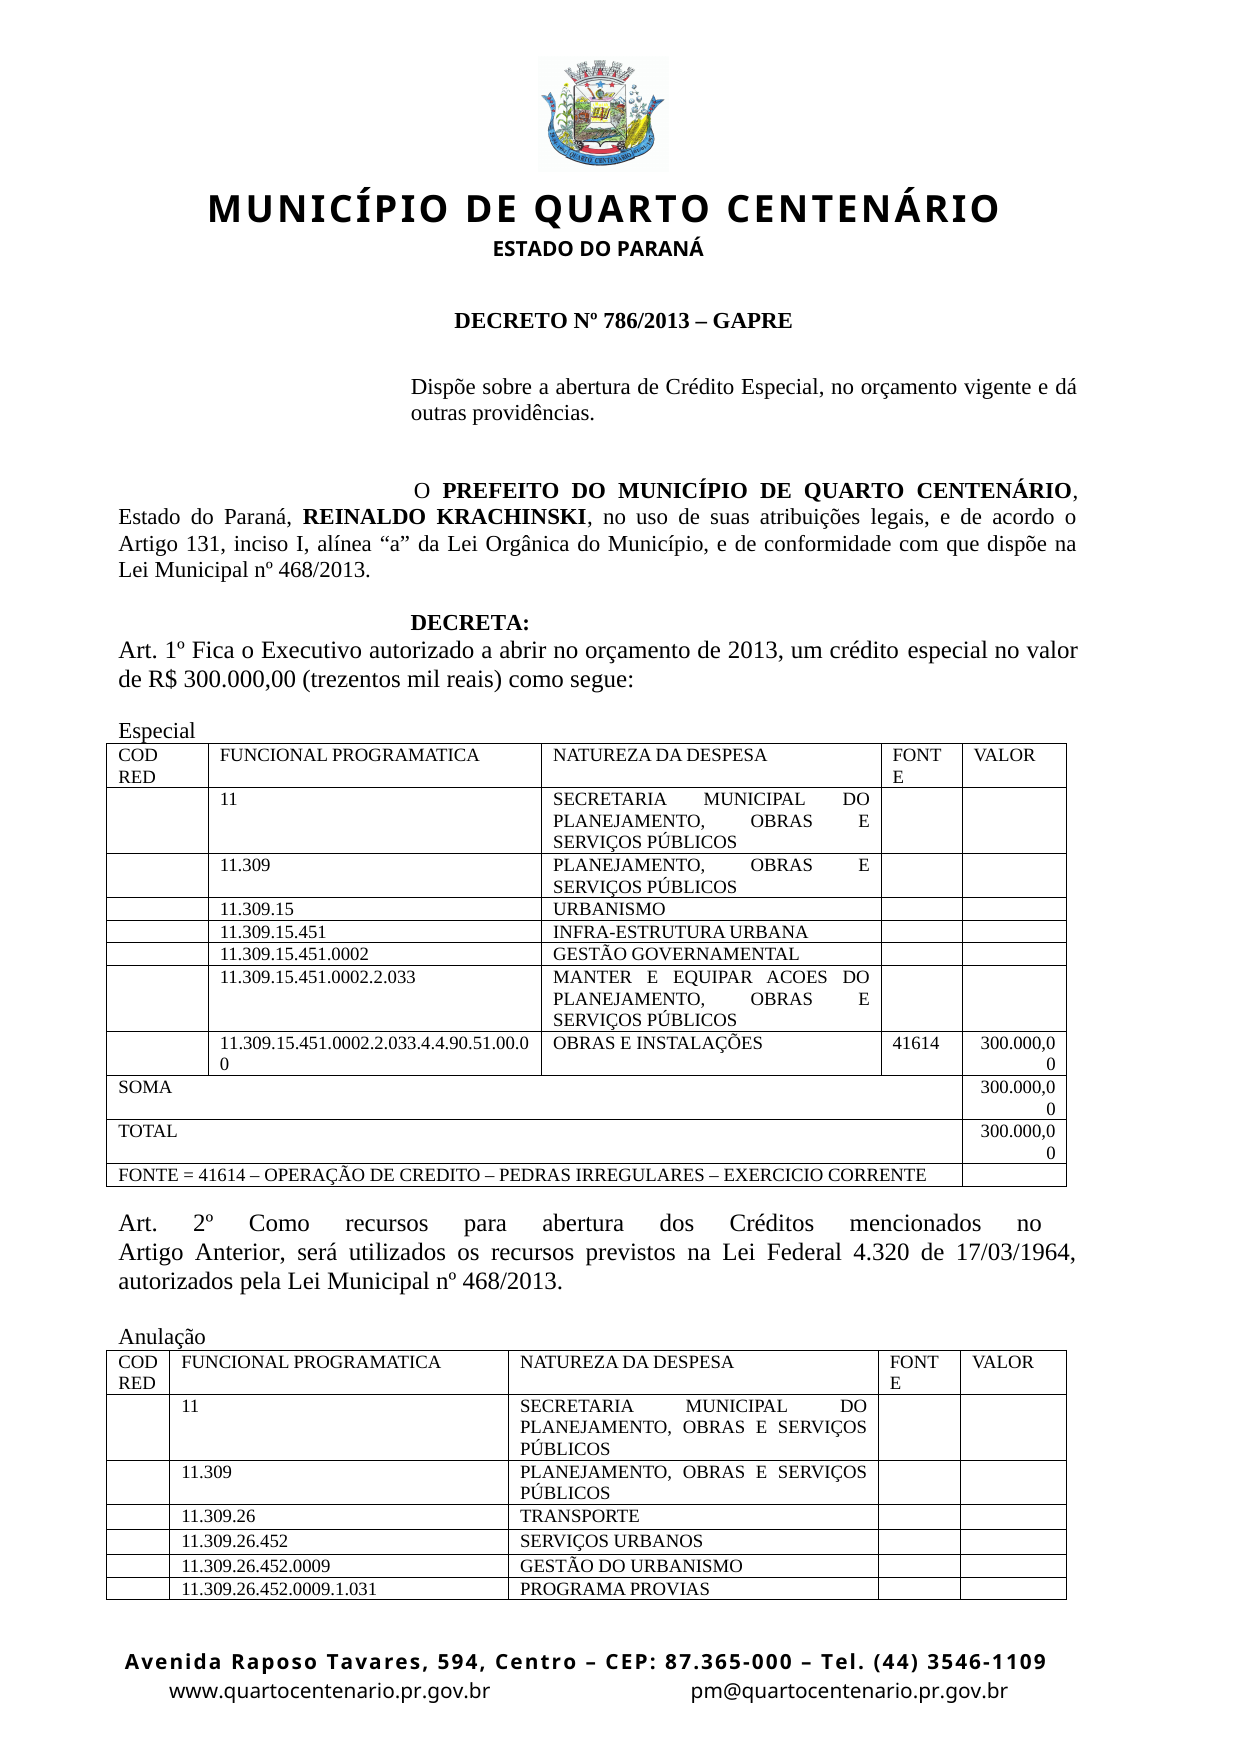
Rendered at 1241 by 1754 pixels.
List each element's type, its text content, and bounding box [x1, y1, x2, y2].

table_cell [963, 966, 1066, 1031]
subtitle DECRETO Nº 786/2013 – GAPRE [118, 307, 1078, 333]
table_cell [882, 943, 962, 965]
table_cell [107, 1555, 169, 1577]
table_cell [963, 1164, 1066, 1186]
table_header FUNCIONAL PROGRAMATICA [209, 744, 541, 787]
table_cell [107, 1032, 208, 1075]
table_cell OBRAS E INSTALAÇÕES [542, 1032, 881, 1075]
table_header NATUREZA DA DESPESA [542, 744, 881, 787]
table_cell [107, 943, 208, 965]
table_cell GESTÃO GOVERNAMENTAL [542, 943, 881, 965]
table_cell [107, 1461, 169, 1504]
table_cell 300.000,00 [963, 1076, 1066, 1119]
table_cell TOTAL [107, 1120, 962, 1163]
table_cell [107, 1395, 169, 1459]
table_header FONTE [882, 744, 962, 787]
table_cell PROGRAMA PROVIAS [509, 1578, 878, 1599]
table_cell [961, 1461, 1066, 1504]
subtitle Art. 1º Fica o Executivo autorizado a abrir no orçamento de 2013, um crédito especial no valor de R$ 300.000,00 (trezentos mil reais) como segue: [118, 635, 1078, 693]
table_cell 11.309.15.451 [209, 921, 541, 942]
table_cell [107, 854, 208, 897]
table_header VALOR [963, 744, 1066, 787]
table_cell GESTÃO DO URBANISMO [509, 1555, 878, 1577]
table_cell [963, 898, 1066, 920]
table_cell 300.000,00 [963, 1032, 1066, 1075]
table_cell [882, 921, 962, 942]
table_cell [882, 966, 962, 1031]
table_cell SOMA [107, 1076, 962, 1119]
table_cell [882, 854, 962, 897]
table_cell [961, 1505, 1066, 1529]
table_cell [879, 1530, 960, 1554]
table_header NATUREZA DA DESPESA [509, 1351, 878, 1394]
picture [538, 56, 669, 172]
table_cell 11.309 [209, 854, 541, 897]
table_cell TRANSPORTE [509, 1505, 878, 1529]
table_cell [107, 1530, 169, 1554]
table_cell [879, 1505, 960, 1529]
table_cell 300.000,00 [963, 1120, 1066, 1163]
table_cell [963, 921, 1066, 942]
table_cell [879, 1461, 960, 1504]
table_header COD RED [107, 744, 208, 787]
table_cell [961, 1555, 1066, 1577]
table_cell PLANEJAMENTO, OBRAS E SERVIÇOS PÚBLICOS [542, 854, 881, 897]
table_cell 11.309.26 [170, 1505, 508, 1529]
table_cell [963, 854, 1066, 897]
table_cell [879, 1395, 960, 1459]
text Especial [118, 717, 1078, 743]
table_cell [961, 1395, 1066, 1459]
table_cell SECRETARIA MUNICIPAL DO PLANEJAMENTO, OBRAS E SERVIÇOS PÚBLICOS [542, 788, 881, 853]
table_cell [882, 788, 962, 853]
table_cell INFRA-ESTRUTURA URBANA [542, 921, 881, 942]
table_header VALOR [961, 1351, 1066, 1394]
table_cell SERVIÇOS URBANOS [509, 1530, 878, 1554]
table_cell 11 [170, 1395, 508, 1459]
text Art. 2º Como recursos para abertura dos Créditos mencionados no Artigo Anterior, será utilizados os recursos previstos na Lei Federal 4.320 de 17/03/1964, autorizados pela Lei Municipal nº 468/2013. [118, 1208, 1078, 1294]
table_cell 11.309.26.452 [170, 1530, 508, 1554]
table_cell [879, 1555, 960, 1577]
table_cell [961, 1530, 1066, 1554]
table_cell [107, 898, 208, 920]
table_cell 11 [209, 788, 541, 853]
table_cell PLANEJAMENTO, OBRAS E SERVIÇOS PÚBLICOS [509, 1461, 878, 1504]
table_cell [107, 966, 208, 1031]
table_cell [963, 788, 1066, 853]
text DECRETA: [410, 609, 1078, 635]
table_cell [961, 1578, 1066, 1599]
table_header FONTE [879, 1351, 960, 1394]
table_cell [107, 1578, 169, 1599]
table_cell 11.309.15 [209, 898, 541, 920]
table_cell FONTE = 41614 – OPERAÇÃO DE CREDITO – PEDRAS IRREGULARES – EXERCICIO CORRENTE [107, 1164, 962, 1186]
table_header COD RED [107, 1351, 169, 1394]
table_cell 11.309.15.451.0002 [209, 943, 541, 965]
table_cell 41614 [882, 1032, 962, 1075]
table_cell [107, 1505, 169, 1529]
table_cell 11.309.15.451.0002.2.033.4.4.90.51.00.00 [209, 1032, 541, 1075]
table_cell 11.309.26.452.0009 [170, 1555, 508, 1577]
table_cell [882, 898, 962, 920]
text Anulação [118, 1323, 1078, 1350]
table_cell [107, 788, 208, 853]
table_cell [879, 1578, 960, 1599]
text O DO DE , do , REINALDO KRACHINSKI, no de , e de o Artigo 131, inciso I, alínea “a” da Lei Orgânica do Município, e de conformidade com que dispõe na Lei Municipal nº 468/2013. [118, 477, 1078, 582]
table_header FUNCIONAL PROGRAMATICA [170, 1351, 508, 1394]
table_cell URBANISMO [542, 898, 881, 920]
table_cell 11.309.26.452.0009.1.031 [170, 1578, 508, 1599]
table_cell SECRETARIA MUNICIPAL DO PLANEJAMENTO, OBRAS E SERVIÇOS PÚBLICOS [509, 1395, 878, 1459]
table_cell 11.309 [170, 1461, 508, 1504]
table_cell [963, 943, 1066, 965]
table_cell 11.309.15.451.0002.2.033 [209, 966, 541, 1031]
table_cell [107, 921, 208, 942]
table_cell MANTER E EQUIPAR ACOES DO PLANEJAMENTO, OBRAS E SERVIÇOS PÚBLICOS [542, 966, 881, 1031]
text Dispõe sobre a abertura de Crédito Especial, no orçamento vigente e dá outras providências. [411, 373, 1078, 426]
